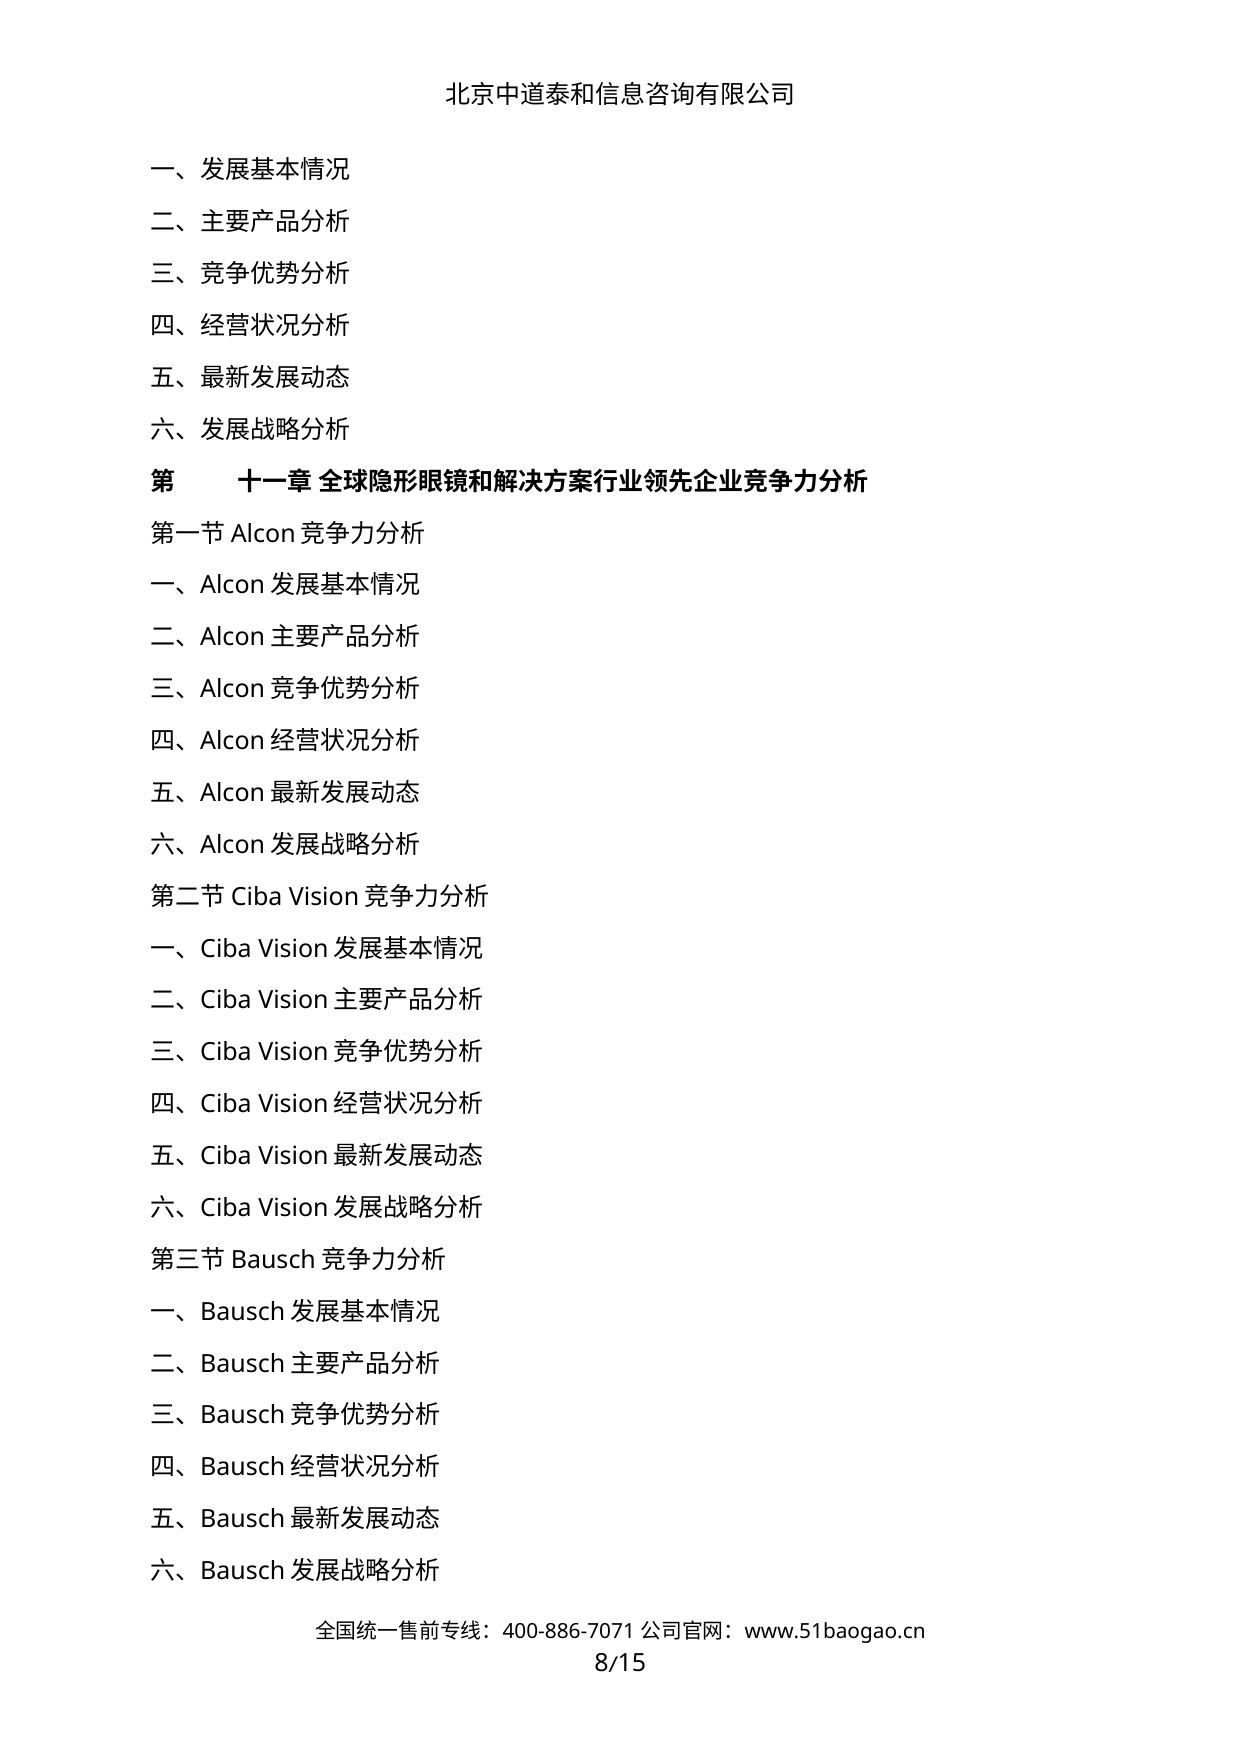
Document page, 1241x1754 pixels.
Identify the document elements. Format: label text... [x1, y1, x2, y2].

text 六、Ciba Vision发展战略分析 [150, 1187, 1090, 1224]
text 四、Ciba Vision经营状况分析 [150, 1084, 1090, 1120]
text 四、Alcon经营状况分析 [150, 721, 1090, 757]
text 三、Alcon竞争优势分析 [150, 669, 1090, 705]
text 第一节 Alcon竞争力分析 [150, 513, 1090, 549]
text 第三节 Bausch竞争力分析 [150, 1239, 1090, 1276]
text 四、经营状况分析 [150, 306, 1090, 342]
text 四、Bausch经营状况分析 [150, 1447, 1090, 1483]
text 六、发展战略分析 [150, 409, 1090, 446]
text 二、Bausch主要产品分析 [150, 1343, 1090, 1379]
text 三、竞争优势分析 [150, 254, 1090, 290]
text 五、Alcon最新发展动态 [150, 772, 1090, 809]
text 一、Ciba Vision发展基本情况 [150, 928, 1090, 964]
text 五、最新发展动态 [150, 357, 1090, 394]
text 三、Bausch竞争优势分析 [150, 1395, 1090, 1431]
text 六、Bausch发展战略分析 [150, 1551, 1090, 1587]
text 五、Bausch最新发展动态 [150, 1499, 1090, 1535]
text 二、Ciba Vision主要产品分析 [150, 980, 1090, 1016]
text 五、Ciba Vision最新发展动态 [150, 1136, 1090, 1172]
text 一、Bausch发展基本情况 [150, 1291, 1090, 1327]
text 六、Alcon发展战略分析 [150, 824, 1090, 861]
text 一、Alcon发展基本情况 [150, 565, 1090, 601]
text 三、Ciba Vision竞争优势分析 [150, 1032, 1090, 1068]
text 第 十一章 全球隐形眼镜和解决方案行业领先企业竞争力分析 [150, 461, 1090, 497]
text 二、Alcon主要产品分析 [150, 617, 1090, 653]
text 第二节 Ciba Vision竞争力分析 [150, 876, 1090, 912]
text 一、发展基本情况 [150, 150, 1090, 186]
text 二、主要产品分析 [150, 202, 1090, 238]
